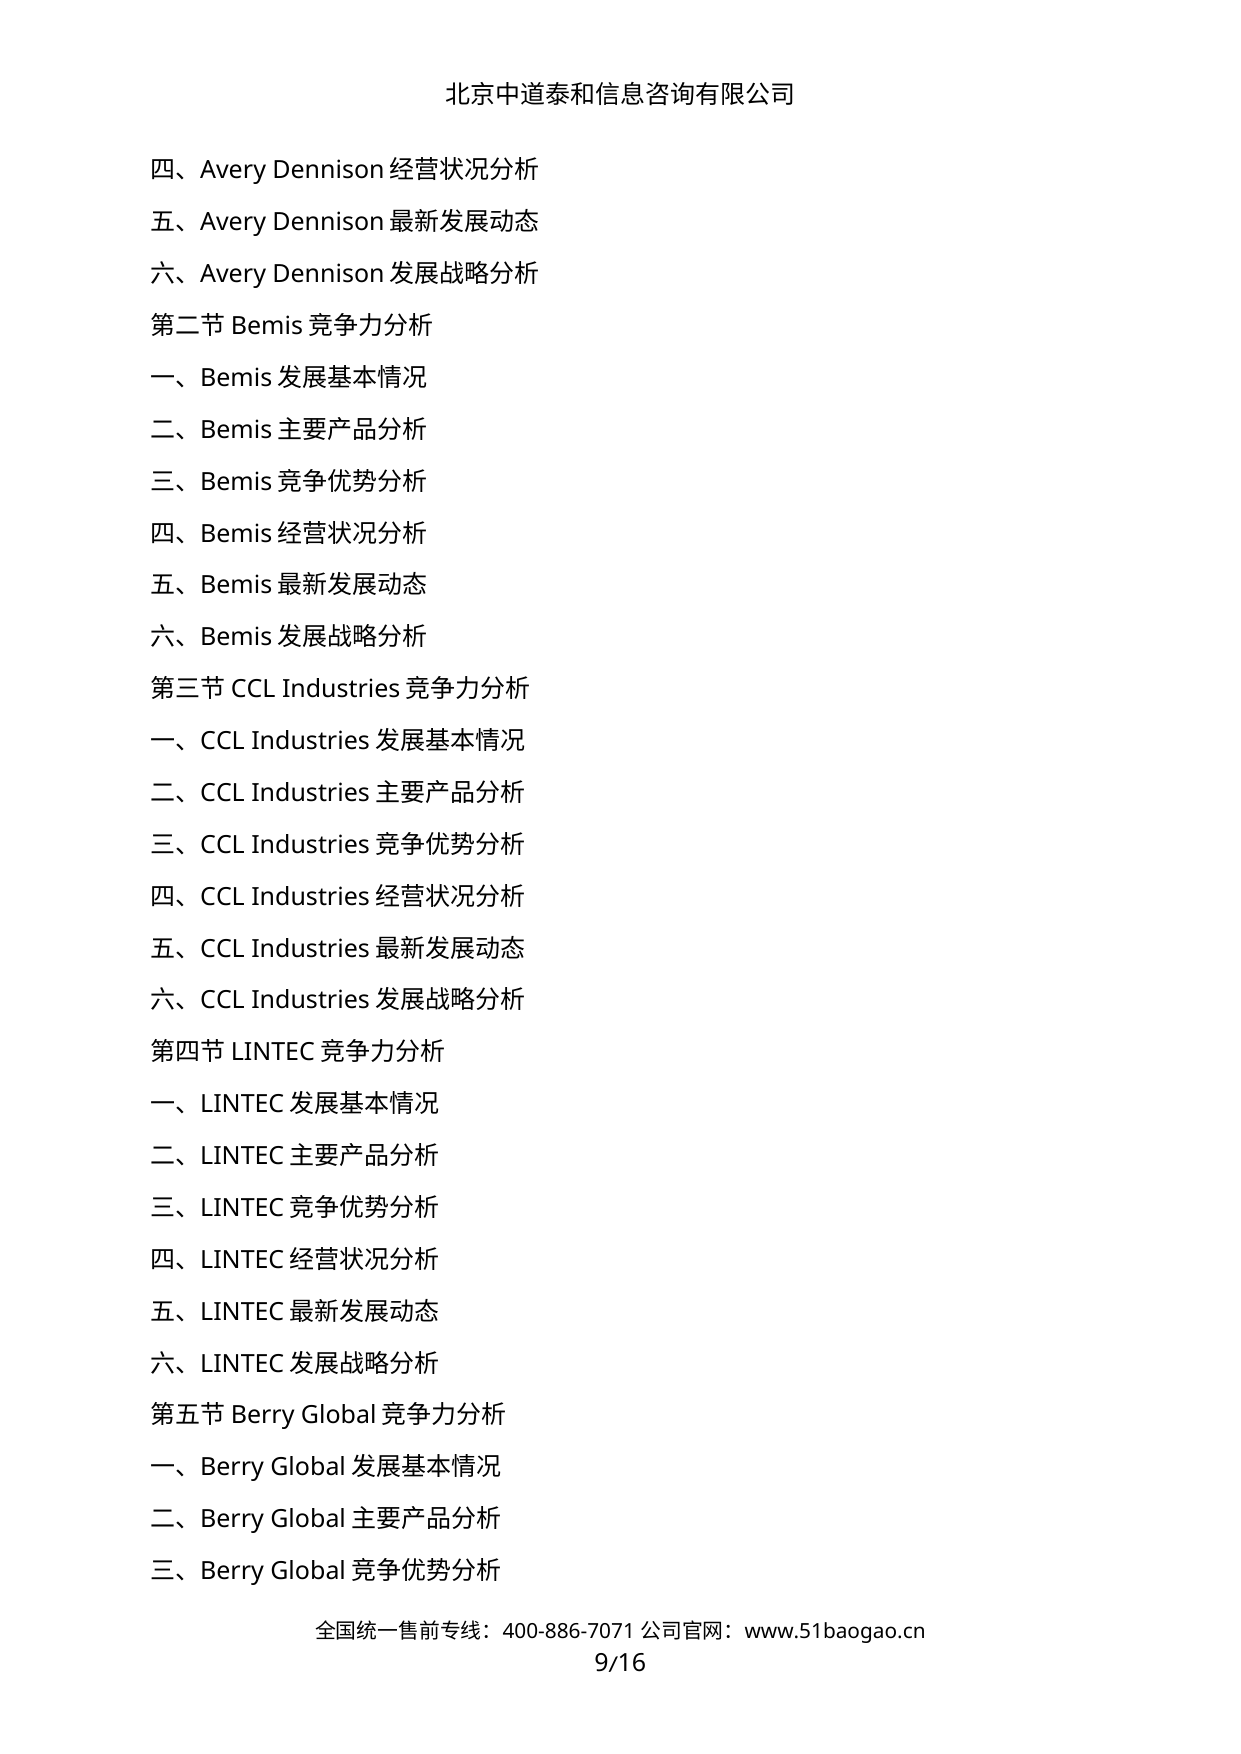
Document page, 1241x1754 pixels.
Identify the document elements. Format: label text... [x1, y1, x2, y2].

text 第三节 CCL Industries竞争力分析 [150, 669, 1090, 705]
text 一、Berry Global发展基本情况 [150, 1447, 1090, 1483]
text 第二节 Bemis竞争力分析 [150, 306, 1090, 342]
text 五、CCL Industries最新发展动态 [150, 928, 1090, 964]
text 第五节 Berry Global竞争力分析 [150, 1395, 1090, 1431]
text 三、LINTEC竞争优势分析 [150, 1187, 1090, 1224]
text 四、Avery Dennison经营状况分析 [150, 150, 1090, 186]
text 五、Avery Dennison最新发展动态 [150, 202, 1090, 238]
text 五、Bemis最新发展动态 [150, 565, 1090, 601]
text 四、LINTEC经营状况分析 [150, 1239, 1090, 1276]
text 二、Berry Global主要产品分析 [150, 1499, 1090, 1535]
text 四、Bemis经营状况分析 [150, 513, 1090, 549]
text 五、LINTEC最新发展动态 [150, 1291, 1090, 1327]
text 四、CCL Industries经营状况分析 [150, 876, 1090, 912]
text 一、LINTEC发展基本情况 [150, 1084, 1090, 1120]
text 一、CCL Industries发展基本情况 [150, 721, 1090, 757]
text 一、Bemis发展基本情况 [150, 357, 1090, 394]
text 三、Bemis竞争优势分析 [150, 461, 1090, 497]
text 六、Avery Dennison发展战略分析 [150, 254, 1090, 290]
text 二、Bemis主要产品分析 [150, 409, 1090, 446]
text 二、CCL Industries主要产品分析 [150, 772, 1090, 809]
text 六、Bemis发展战略分析 [150, 617, 1090, 653]
text 第四节 LINTEC竞争力分析 [150, 1032, 1090, 1068]
text 三、CCL Industries竞争优势分析 [150, 824, 1090, 861]
text 六、CCL Industries发展战略分析 [150, 980, 1090, 1016]
text 三、Berry Global竞争优势分析 [150, 1551, 1090, 1587]
text 二、LINTEC主要产品分析 [150, 1136, 1090, 1172]
text 六、LINTEC发展战略分析 [150, 1343, 1090, 1379]
